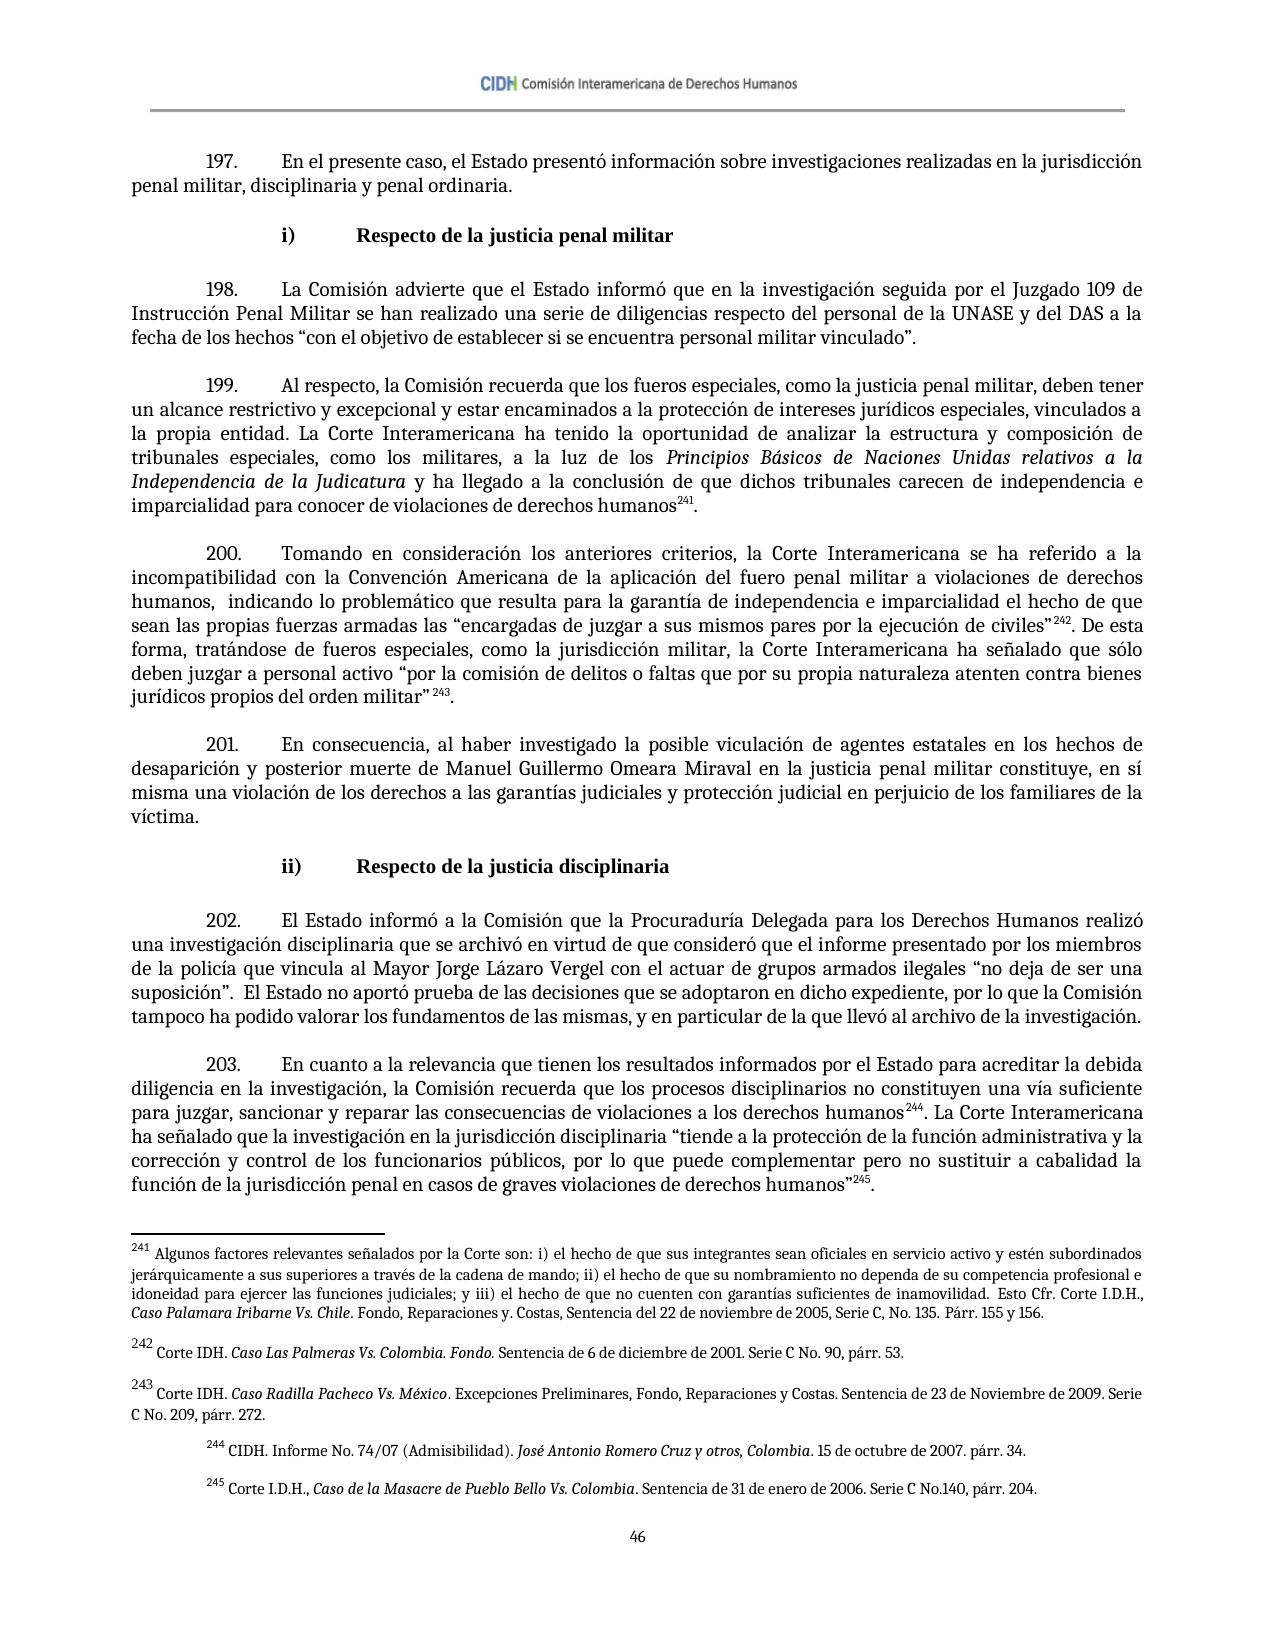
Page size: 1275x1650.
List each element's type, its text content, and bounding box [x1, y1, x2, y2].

subtitle Respecto de la justicia penal militar [281, 223, 1144, 248]
list En el presente caso, el Estado presentó información sobre investigaciones realizadas en la jurisdicción penal militar, disciplinaria y penal ordinaria. [131, 150, 1144, 198]
list Al respecto, la Comisión recuerda que los fueros especiales, como la justicia penal militar, deben tener un alcance restrictivo y excepcional y estar encaminados a la protección de intereses jurídicos especiales, vinculados a la propia entidad. La Corte Interamericana ha tenido la oportunidad de analizar la estructura y composición de tribunales especiales, como los militares, a la luz de los Principios Básicos de Naciones Unidas relativos a la Independencia de la Judicatura y ha llegado a la conclusión de que dichos tribunales carecen de independencia e imparcialidad para conocer de violaciones de derechos humanos. [131, 374, 1144, 517]
list En consecuencia, al haber investigado la posible viculación de agentes estatales en los hechos de desaparición y posterior muerte de Manuel Guillermo Omeara Miraval en la justicia penal militar constituye, en sí misma una violación de los derechos a las garantías judiciales y protección judicial en perjuicio de los familiares de la víctima. [131, 733, 1144, 829]
list Tomando en consideración los anteriores criterios, la Corte Interamericana se ha referido a la incompatibilidad con la Convención Americana de la aplicación del fuero penal militar a violaciones de derechos humanos, indicando lo problemático que resulta para la garantía de independencia e imparcialidad el hecho de que sean las propias fuerzas armadas las “encargadas de juzgar a sus mismos pares por la ejecución de civiles”. De esta forma, tratándose de fueros especiales, como la jurisdicción militar, la Corte Interamericana ha señalado que sólo deben juzgar a personal activo “por la comisión de delitos o faltas que por su propia naturaleza atenten contra bienes jurídicos propios del orden militar” . [131, 541, 1144, 709]
list El Estado informó a la Comisión que la Procuraduría Delegada para los Derechos Humanos realizó una investigación disciplinaria que se archivó en virtud de que consideró que el informe presentado por los miembros de la policía que vincula al Mayor Jorge Lázaro Vergel con el actuar de grupos armados ilegales “no deja de ser una suposición”. El Estado no aportó prueba de las decisiones que se adoptaron en dicho expediente, por lo que la Comisión tampoco ha podido valorar los fundamentos de las mismas, y en particular de la que llevó al archivo de la investigación. [131, 909, 1144, 1028]
picture [475, 75, 800, 93]
list En cuanto a la relevancia que tienen los resultados informados por el Estado para acreditar la debida diligencia en la investigación, la Comisión recuerda que los procesos disciplinarios no constituyen una vía suficiente para juzgar, sancionar y reparar las consecuencias de violaciones a los derechos humanos. La Corte Interamericana ha señalado que la investigación en la jurisdicción disciplinaria “tiende a la protección de la función administrativa y la corrección y control de los funcionarios públicos, por lo que puede complementar pero no sustituir a cabalidad la función de la jurisdicción penal en casos de graves violaciones de derechos humanos”. [131, 1052, 1144, 1196]
list La Comisión advierte que el Estado informó que en la investigación seguida por el Juzgado 109 de Instrucción Penal Militar se han realizado una serie de diligencias respecto del personal de la UNASE y del DAS a la fecha de los hechos “con el objetivo de establecer si se encuentra personal militar vinculado”. [131, 278, 1144, 350]
subtitle Respecto de la justicia disciplinaria [281, 854, 1144, 878]
